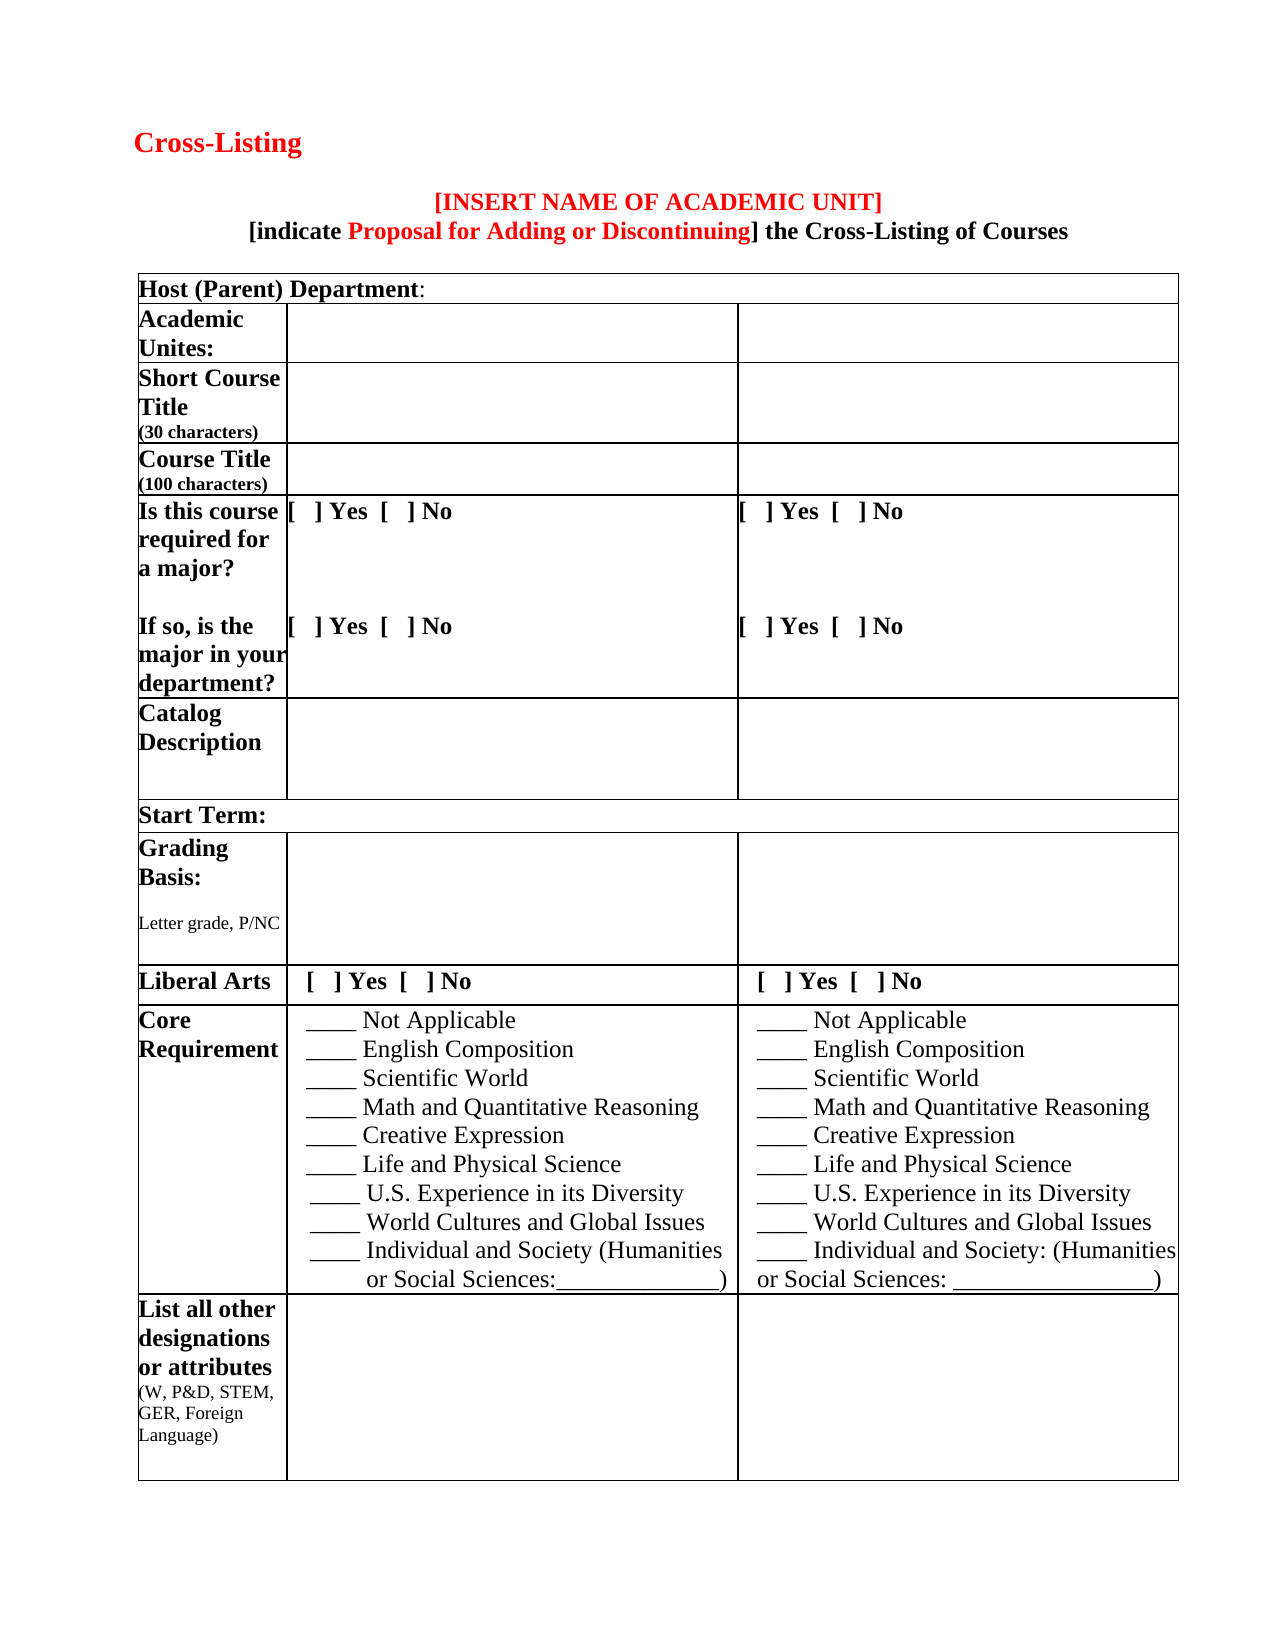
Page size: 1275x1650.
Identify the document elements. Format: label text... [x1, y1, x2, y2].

text [indicate Proposal for Adding or Discontinuing] the Cross-Listing of Courses [133, 216, 1183, 244]
table_cell [ ] Yes [ ] No [288, 966, 737, 1004]
table_cell [288, 444, 737, 494]
table_cell ____ Not Applicable ____ English Composition ____ Scientific World ____ Math and Quantitative Reasoning ____ Creative Expression ____ Life and Physical Science ____ U.S. Experience in its Diversity ____ World Cultures and Global Issues ____ Individual and Society: (Humanities or Social Sciences: ________________) [739, 1006, 1178, 1293]
table_cell Short Course Title (30 characters) [139, 363, 286, 442]
table_header Host (Parent) Department: [139, 274, 1178, 303]
table_cell Grading Basis: Letter grade, P/NC [139, 833, 286, 964]
table_cell Catalog Description [139, 699, 286, 798]
table_cell ____ Not Applicable ____ English Composition ____ Scientific World ____ Math and Quantitative Reasoning ____ Creative Expression ____ Life and Physical Science ____ U.S. Experience in its Diversity ____ World Cultures and Global Issues ____ Individual and Society (Humanities or Social Sciences:_____________) [288, 1006, 737, 1293]
table_cell [739, 304, 1178, 362]
table_cell [288, 1295, 737, 1480]
table_cell [739, 699, 1178, 798]
table_cell Start Term: [139, 800, 1178, 832]
text [INSERT NAME OF ACADEMIC UNIT] [133, 187, 1183, 216]
table_cell Academic Unites: [139, 304, 286, 362]
table_cell [288, 304, 737, 362]
table_cell Core Requirement [139, 1006, 286, 1293]
table_cell List all other designations or attributes (W, P&D, STEM, GER, Foreign Language) [139, 1295, 286, 1480]
table_cell Liberal Arts [139, 966, 286, 1004]
table_cell [ ] Yes [ ] No [ ] Yes [ ] No [739, 496, 1178, 697]
table_cell [ ] Yes [ ] No [ ] Yes [ ] No [288, 496, 737, 697]
table_cell [288, 699, 737, 798]
table_cell [739, 444, 1178, 494]
table_cell [288, 833, 737, 964]
table_cell Is this course required for a major? If so, is the major in your department? [139, 496, 286, 697]
table_cell [288, 363, 737, 442]
table_cell [739, 1295, 1178, 1480]
table_cell [739, 833, 1178, 964]
table_cell [739, 363, 1178, 442]
table_cell Course Title (100 characters) [139, 444, 286, 494]
table_cell [ ] Yes [ ] No [739, 966, 1178, 1004]
text Cross-Listing [133, 125, 1183, 158]
